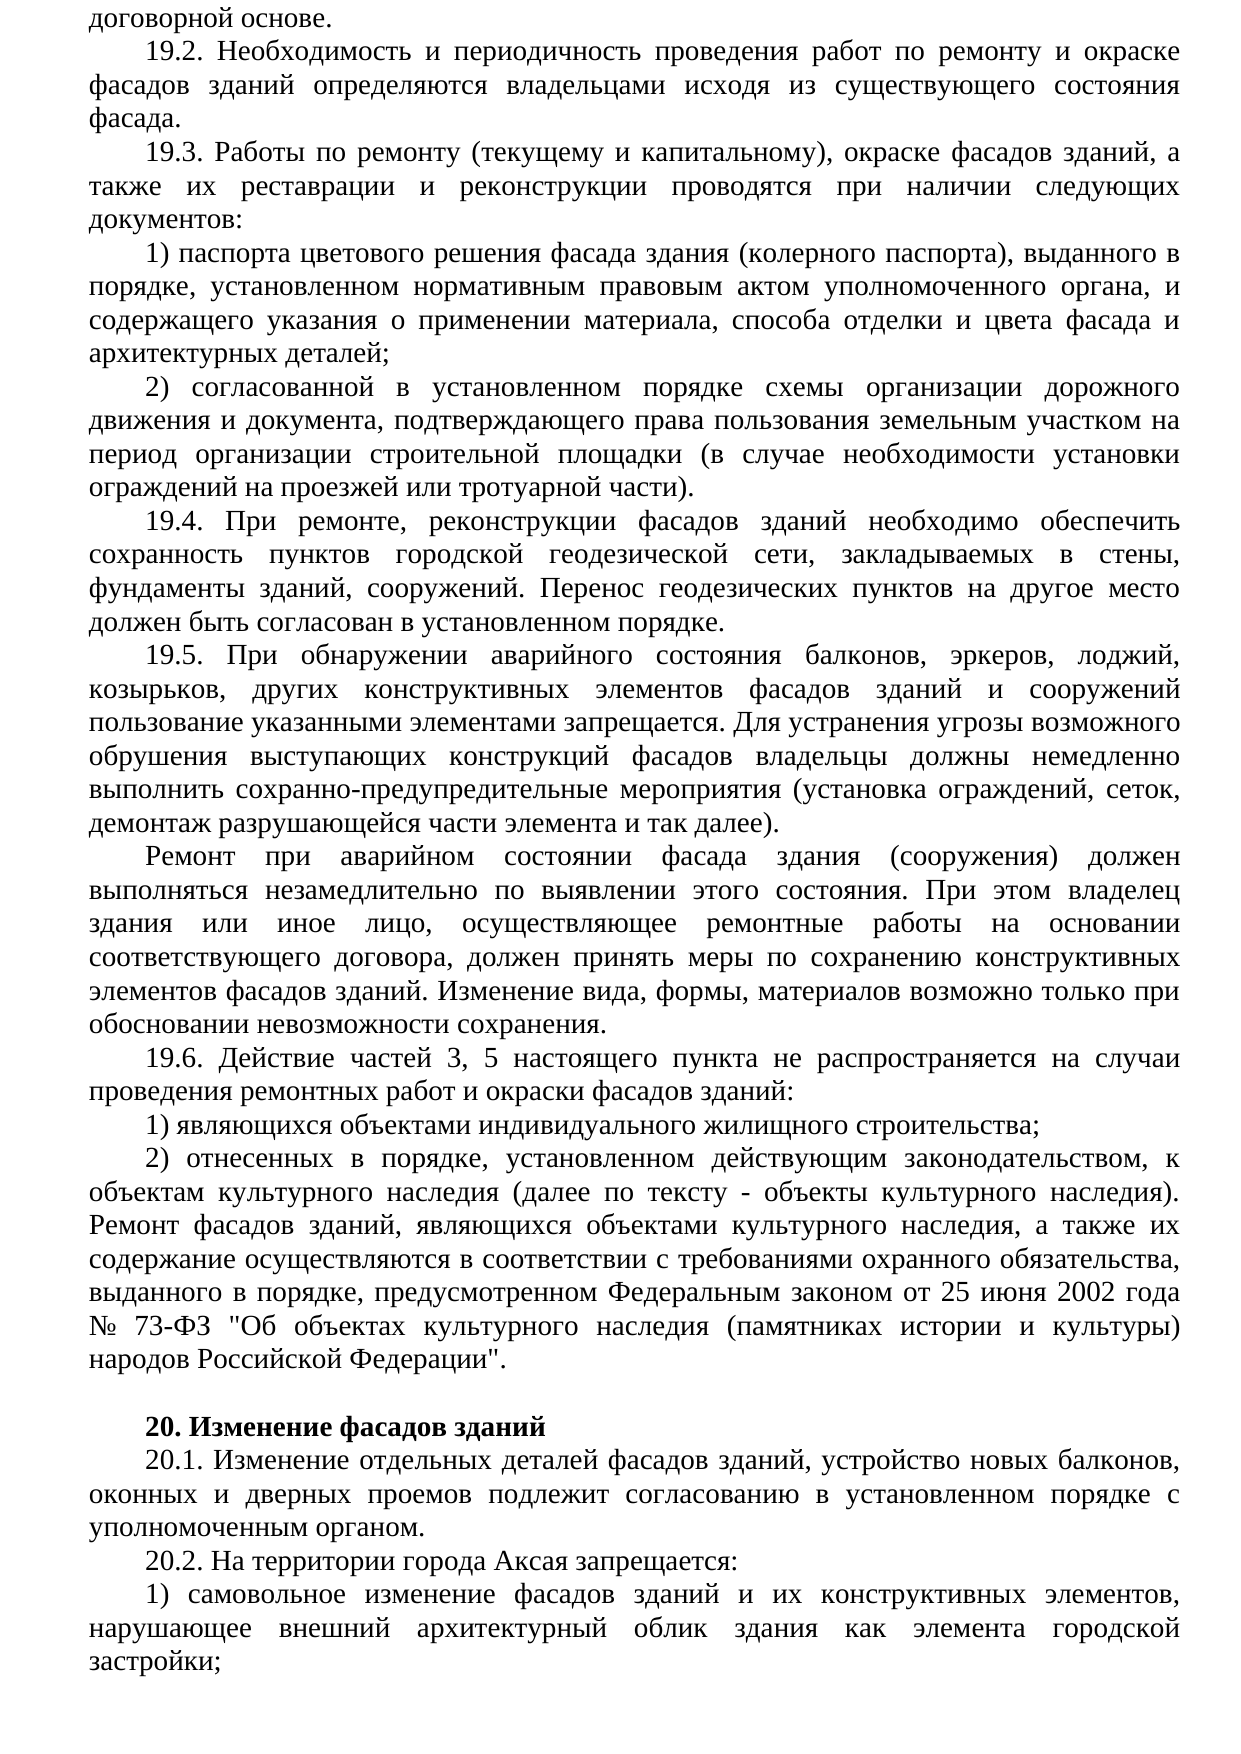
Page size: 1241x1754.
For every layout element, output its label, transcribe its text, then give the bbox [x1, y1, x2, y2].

text 19.3. Работы по ремонту (текущему и капитальному), окраске фасадов зданий, а также их реставрации и реконструкции проводятся при наличии следующих документов: [89, 134, 1181, 235]
text 1) паспорта цветового решения фасада здания (колерного паспорта), выданного в порядке, установленном нормативным правовым актом уполномоченного органа, и содержащего указания о применении материала, способа отделки и цвета фасада и архитектурных деталей; [89, 235, 1181, 369]
text 20. Изменение фасадов зданий [89, 1409, 1181, 1442]
text 20.1. Изменение отдельных деталей фасадов зданий, устройство новых балконов, оконных и дверных проемов подлежит согласованию в установленном порядке с уполномоченным органом. [89, 1442, 1181, 1543]
text 19.4. При ремонте, реконструкции фасадов зданий необходимо обеспечить сохранность пунктов городской геодезической сети, закладываемых в стены, фундаменты зданий, сооружений. Перенос геодезических пунктов на другое место должен быть согласован в установленном порядке. [89, 503, 1181, 637]
text Ремонт при аварийном состоянии фасада здания (сооружения) должен выполняться незамедлительно по выявлении этого состояния. При этом владелец здания или иное лицо, осуществляющее ремонтные работы на основании соответствующего договора, должен принять меры по сохранению конструктивных элементов фасадов зданий. Изменение вида, формы, материалов возможно только при обосновании невозможности сохранения. [89, 838, 1181, 1040]
text 19.2. Необходимость и периодичность проведения работ по ремонту и окраске фасадов зданий определяются владельцами исходя из существующего состояния фасада. [89, 33, 1181, 134]
text 1) являющихся объектами индивидуального жилищного строительства; [89, 1107, 1181, 1140]
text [89, 0, 1181, 33]
text 2) отнесенных в порядке, установленном действующим законодательством, к объектам культурного наследия (далее по тексту - объекты культурного наследия). Ремонт фасадов зданий, являющихся объектами культурного наследия, а также их содержание осуществляются в соответствии с требованиями охранного обязательства, выданного в порядке, предусмотренном Федеральным законом от 25 июня 2002 года № 73-ФЗ "Об объектах культурного наследия (памятниках истории и культуры) народов Российской Федерации". [89, 1140, 1181, 1375]
text 19.6. Действие частей 3, 5 настоящего пункта не распространяется на случаи проведения ремонтных работ и окраски фасадов зданий: [89, 1040, 1181, 1107]
text 1) самовольное изменение фасадов зданий и их конструктивных элементов, нарушающее внешний архитектурный облик здания как элемента городской застройки; [89, 1576, 1181, 1677]
text 2) согласованной в установленном порядке схемы организации дорожного движения и документа, подтверждающего права пользования земельным участком на период организации строительной площадки (в случае необходимости установки ограждений на проезжей или тротуарной части). [89, 369, 1181, 503]
text 20.2. На территории города Аксая запрещается: [89, 1543, 1181, 1576]
text 19.5. При обнаружении аварийного состояния балконов, эркеров, лоджий, козырьков, других конструктивных элементов фасадов зданий и сооружений пользование указанными элементами запрещается. Для устранения угрозы возможного обрушения выступающих конструкций фасадов владельцы должны немедленно выполнить сохранно-предупредительные мероприятия (установка ограждений, сеток, демонтаж разрушающейся части элемента и так далее). [89, 637, 1181, 838]
